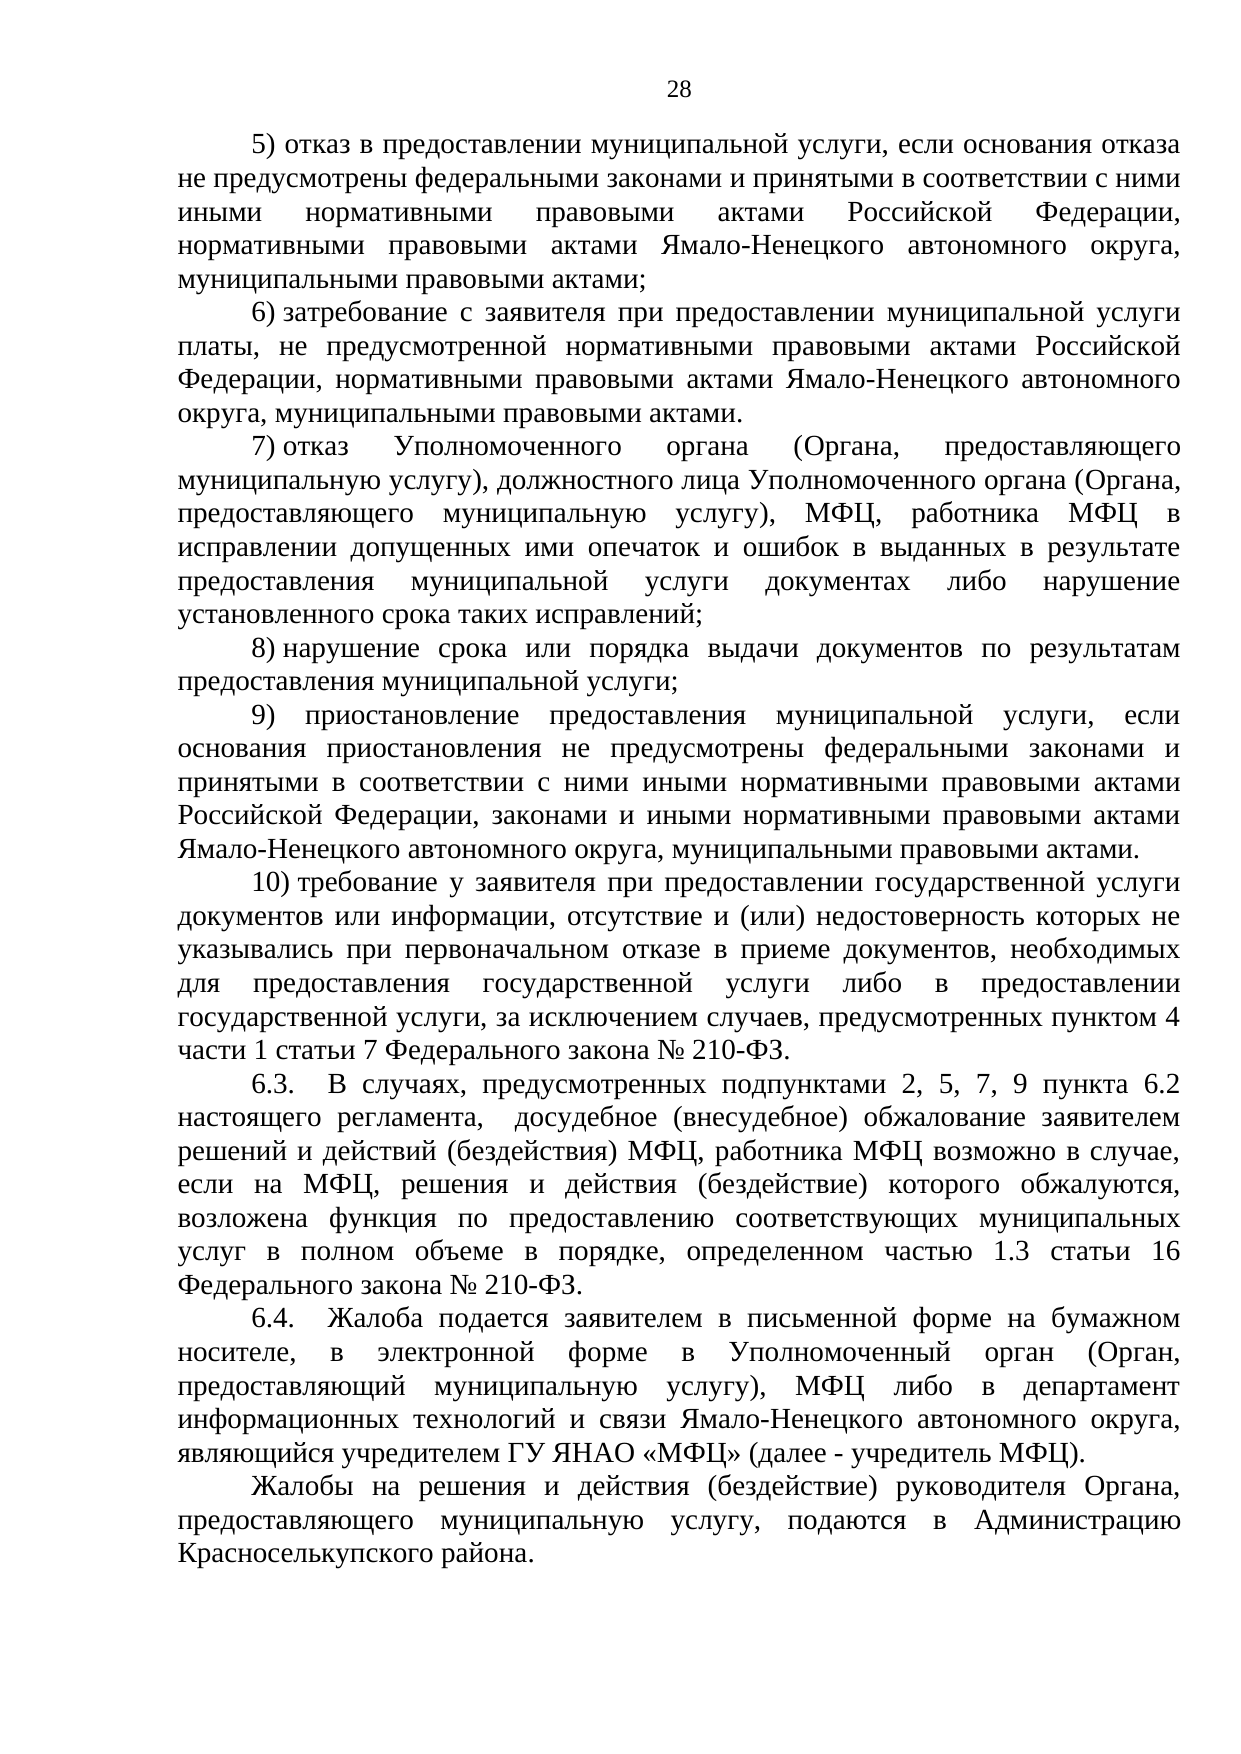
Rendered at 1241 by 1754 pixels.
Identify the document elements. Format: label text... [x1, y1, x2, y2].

text Жалобы на решения и действия (бездействие) руководителя Органа, предоставляющего муниципальную услугу, подаются в Администрацию Красноселькупского района. [177, 1468, 1181, 1569]
text 8) нарушение срока или порядка выдачи документов по результатам предоставления муниципальной услуги; [177, 630, 1181, 697]
text 7) отказ Уполномоченного органа (Органа, предоставляющего муниципальную услугу), должностного лица Уполномоченного органа (Органа, предоставляющего муниципальную услугу), МФЦ, работника МФЦ в исправлении допущенных ими опечаток и ошибок в выданных в результате предоставления муниципальной услуги документах либо нарушение установленного срока таких исправлений; [177, 428, 1181, 630]
list Жалоба подается заявителем в письменной форме на бумажном носителе, в электронной форме в Уполномоченный орган (Орган, предоставляющий муниципальную услугу), МФЦ либо в департамент информационных технологий и связи Ямало-Ненецкого автономного округа, являющийся учредителем ГУ ЯНАО «МФЦ» (далее - учредитель МФЦ). [177, 1301, 1181, 1468]
text 9) приостановление предоставления муниципальной услуги, если основания приостановления не предусмотрены федеральными законами и принятыми в соответствии с ними иными нормативными правовыми актами Российской Федерации, законами и иными нормативными правовыми актами Ямало-Ненецкого автономного округа, муниципальными правовыми актами. [177, 697, 1181, 864]
text 10) требование у заявителя при предоставлении государственной услуги документов или информации, отсутствие и (или) недостоверность которых не указывались при первоначальном отказе в приеме документов, необходимых для предоставления государственной услуги либо в предоставлении государственной услуги, за исключением случаев, предусмотренных пунктом 4 части 1 статьи 7 Федерального закона № 210-ФЗ. [177, 864, 1181, 1066]
list В случаях, предусмотренных подпунктами 2, 5, 7, 9 пункта 6.2 настоящего регламента, досудебное (внесудебное) обжалование заявителем решений и действий (бездействия) МФЦ, работника МФЦ возможно в случае, если на МФЦ, решения и действия (бездействие) которого обжалуются, возложена функция по предоставлению соответствующих муниципальных услуг в полном объеме в порядке, определенном частью 1.3 статьи 16 Федерального закона № 210-ФЗ. [177, 1066, 1181, 1301]
text 6) затребование с заявителя при предоставлении муниципальной услуги платы, не предусмотренной нормативными правовыми актами Российской Федерации, нормативными правовыми актами Ямало-Ненецкого автономного округа, муниципальными правовыми актами. [177, 294, 1181, 428]
text 5) отказ в предоставлении муниципальной услуги, если основания отказа не предусмотрены федеральными законами и принятыми в соответствии с ними иными нормативными правовыми актами Российской Федерации, нормативными правовыми актами Ямало-Ненецкого автономного округа, муниципальными правовыми актами; [177, 127, 1181, 294]
